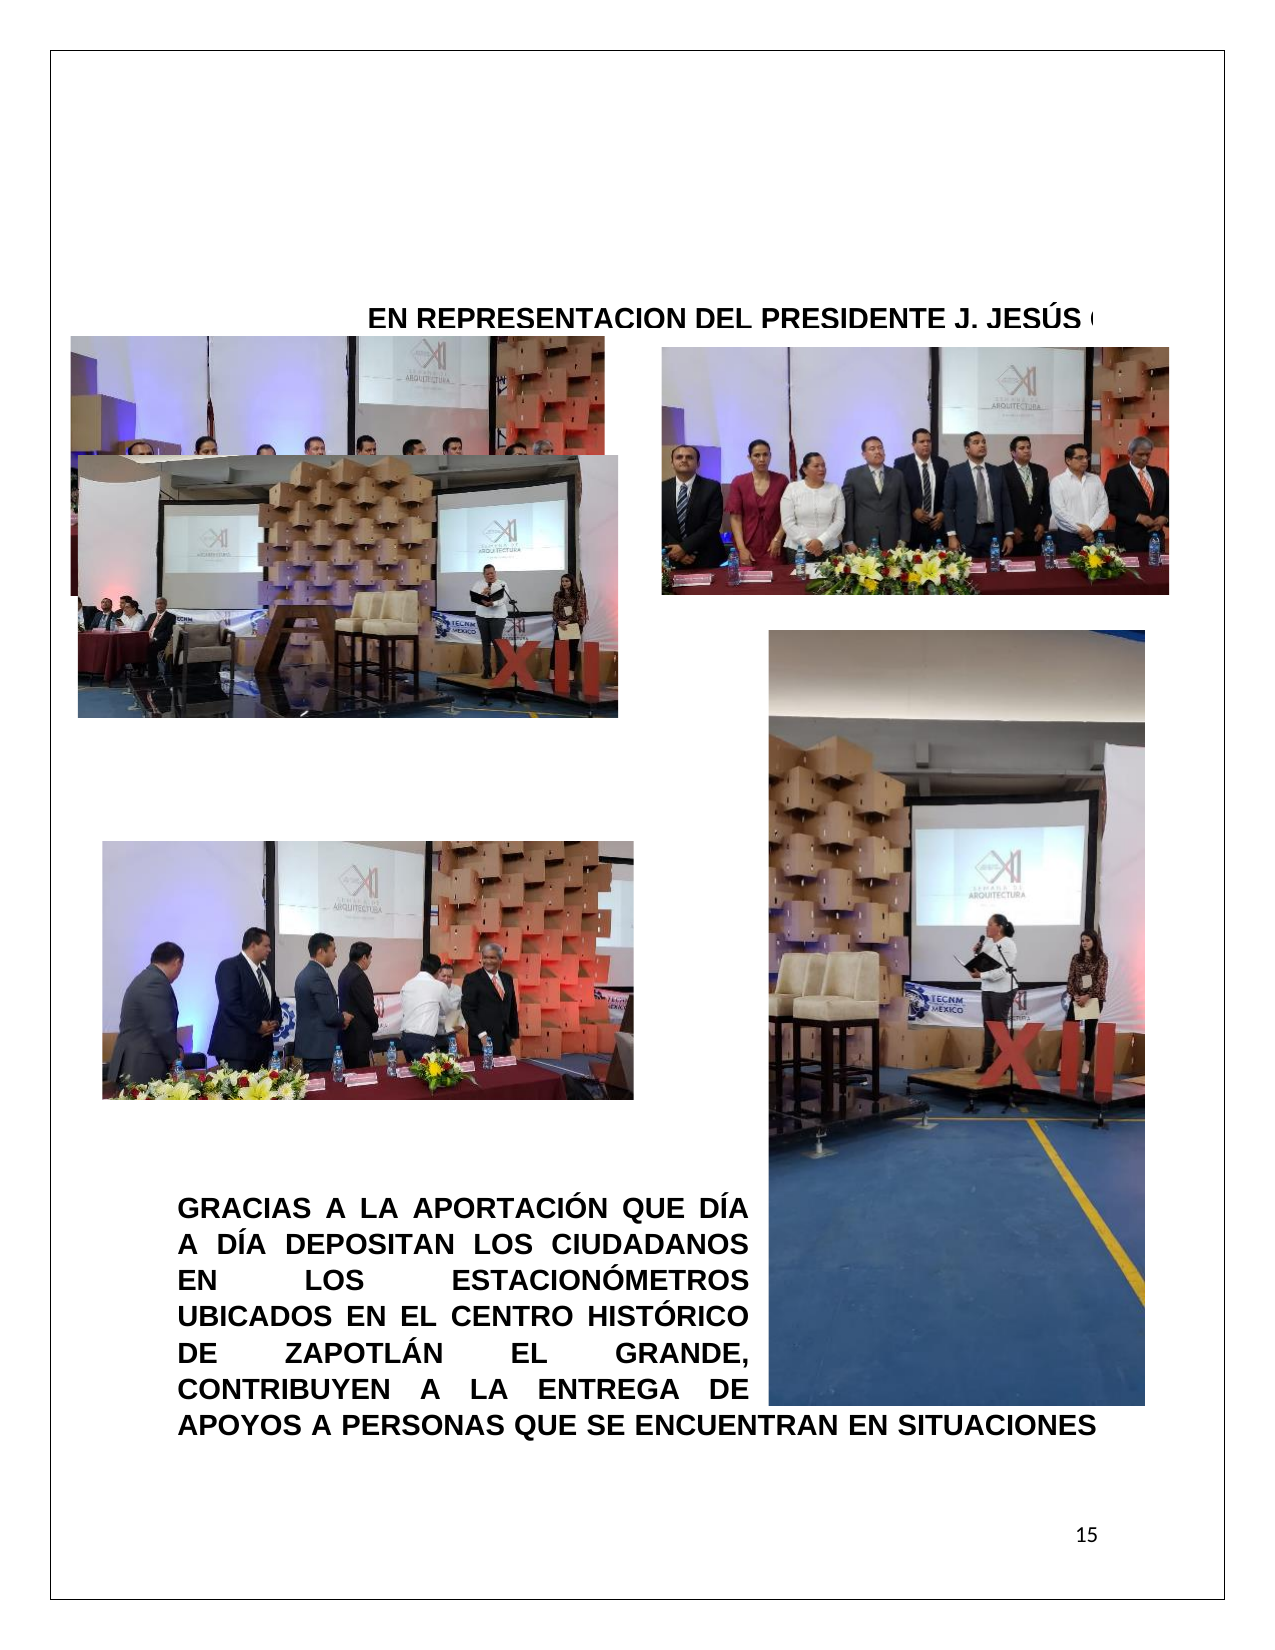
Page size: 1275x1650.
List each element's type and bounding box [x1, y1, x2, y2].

picture [70, 336, 619, 718]
picture [102, 841, 634, 1100]
picture [768, 630, 1145, 1406]
picture [661, 347, 1170, 595]
text [177, 1191, 1098, 1441]
